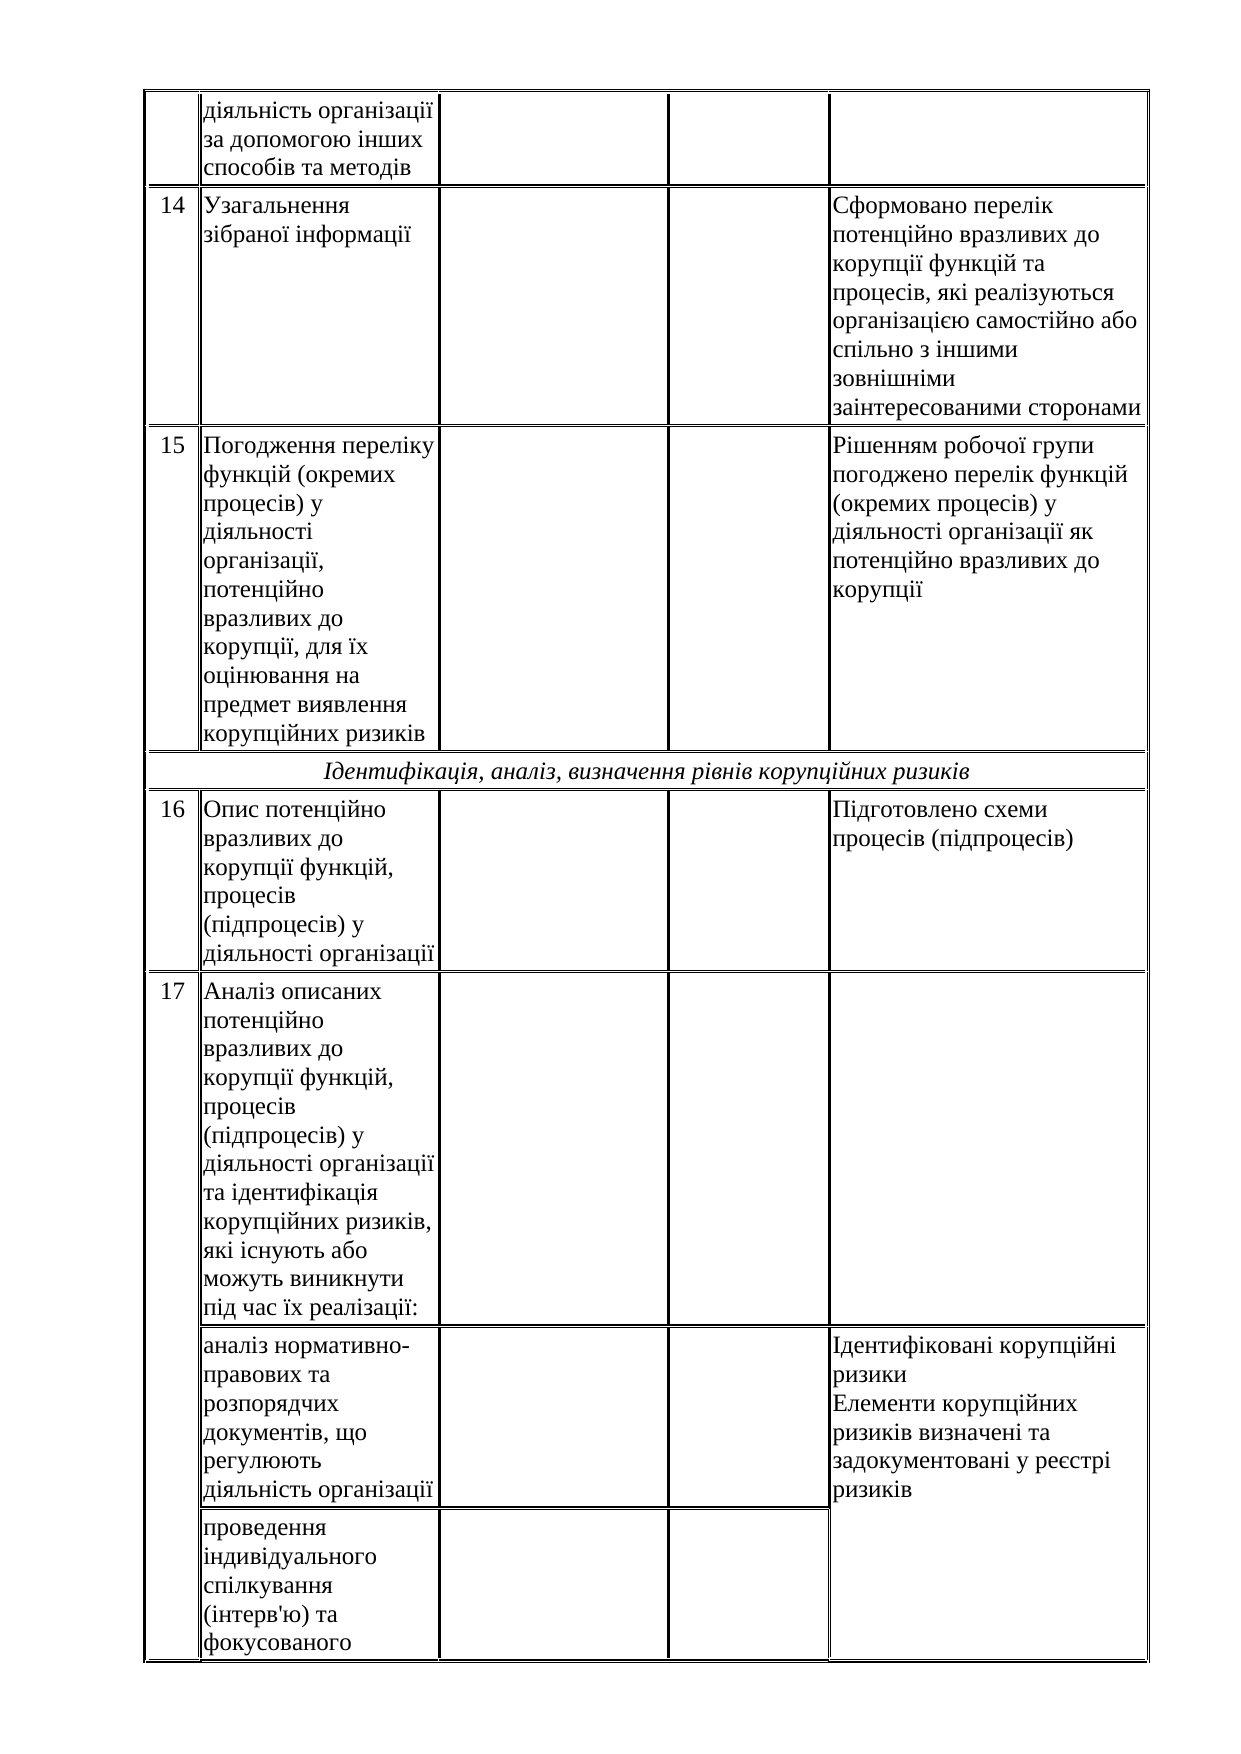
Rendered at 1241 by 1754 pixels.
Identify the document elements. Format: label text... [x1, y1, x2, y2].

table_cell 15 [145, 424, 200, 749]
table_cell [441, 1328, 667, 1506]
table_cell Сформовано перелік потенційно вразливих до корупції функцій та процесів, які реалізуються організацією самостійно або спільно з іншими зовнішніми заінтересованими сторонами [831, 184, 1147, 424]
table_cell [829, 970, 1148, 1324]
table_cell [441, 973, 667, 1324]
table_cell Погодження переліку функцій (окремих процесів) у діяльності організації, потенційно вразливих до корупції, для їх оцінювання на предмет виявлення корупційних ризиків [202, 427, 438, 749]
table_cell 17 [145, 970, 200, 1659]
table_cell Ідентифікація, аналіз, визначення рівнів корупційних ризиків [146, 750, 1147, 788]
table_cell [670, 1328, 828, 1506]
table_cell [668, 1510, 829, 1659]
table_cell 13 [146, 90, 200, 184]
table_cell Ідентифіковані корупційні ризики Елементи корупційних ризиків визначені та задокументовані у реєстрі ризиків [829, 1324, 1147, 1659]
table_cell [670, 973, 828, 1324]
table_cell [439, 92, 668, 184]
table_cell [670, 791, 828, 970]
table_cell Підготовлено схеми процесів (підпроцесів) [829, 788, 1148, 970]
table_cell 16 [145, 788, 200, 970]
table_cell [441, 791, 667, 970]
table_cell Опис потенційно вразливих до корупції функцій, процесів (підпроцесів) у діяльності організації [202, 791, 438, 970]
table_cell 14 [146, 184, 198, 424]
table_cell [439, 1510, 668, 1659]
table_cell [200, 1510, 439, 1659]
table_cell [441, 427, 667, 749]
table_cell Узагальнення зібраної інформації [202, 188, 438, 424]
table_cell Рішенням робочої групи погоджено перелік функцій (окремих процесів) у діяльності організації як потенційно вразливих до корупції [829, 424, 1148, 749]
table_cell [200, 90, 439, 184]
table_cell аналіз нормативно-правових та розпорядчих документів, що регулюють діяльність організації [202, 1328, 438, 1506]
table_cell [668, 90, 829, 184]
table_cell [670, 188, 828, 424]
table_cell Аналіз описаних потенційно вразливих до корупції функцій, процесів (підпроцесів) у діяльності організації та ідентифікація корупційних ризиків, які існують або можуть виникнути під час їх реалізації: [202, 973, 438, 1324]
table_cell [829, 92, 1147, 184]
table_cell [441, 188, 667, 424]
table_cell [670, 427, 828, 749]
